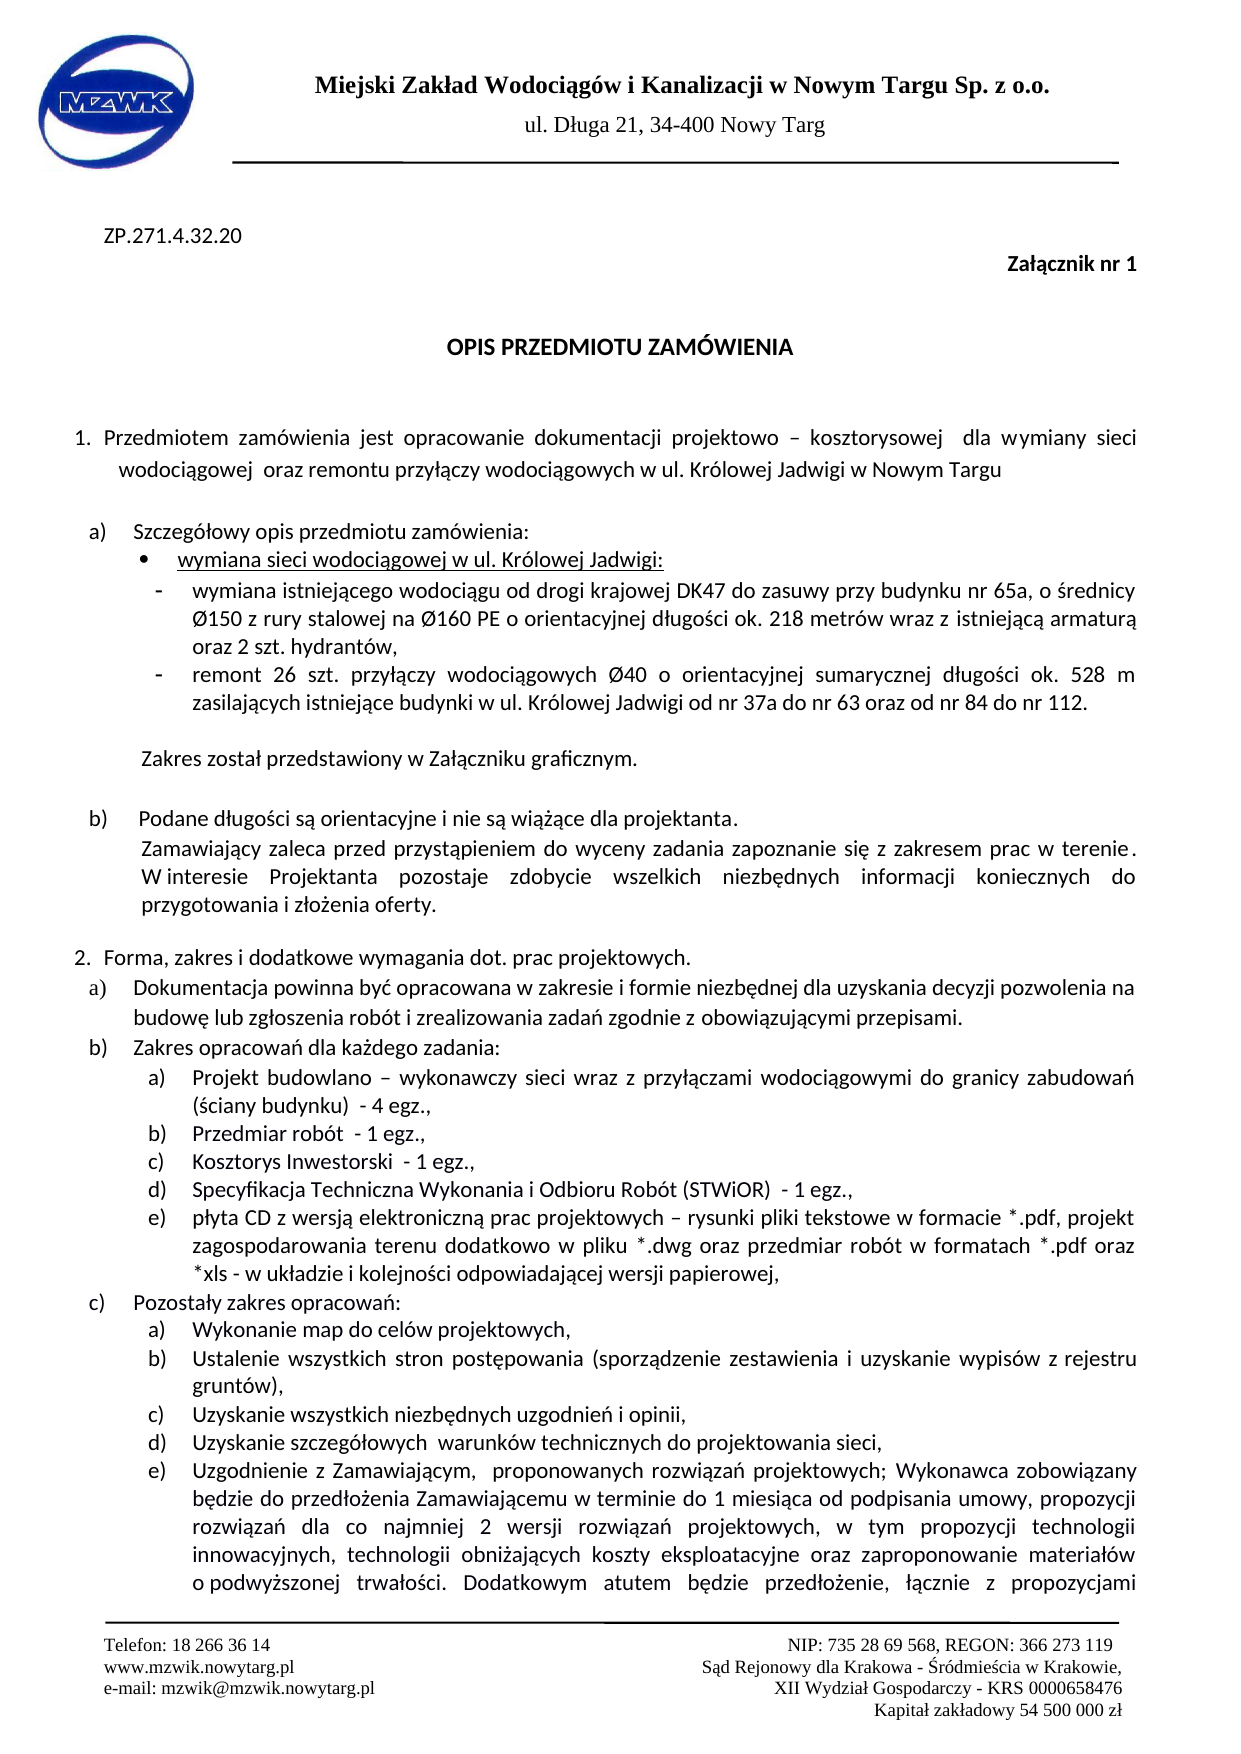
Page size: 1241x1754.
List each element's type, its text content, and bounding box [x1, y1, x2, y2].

list Projekt budowlano – wykonawczy sieci wraz z przyłączami wodociągowymi do granicy zabudowań (ściany budynku) - 4 egz., [148, 1063, 1137, 1119]
list Przedmiar robót - 1 egz., [148, 1119, 1137, 1147]
list Zamawiający zaleca przed przystąpieniem do wyceny zadania zapoznanie się z zakresem prac w terenie. W interesie Projektanta pozostaje zdobycie wszelkich niezbędnych informacji koniecznych do przygotowania i złożenia oferty. [141, 834, 1137, 918]
list remont 26 szt. przyłączy wodociągowych Ø40 o orientacyjnej sumarycznej długości ok. 528 m zasilających istniejące budynki w ul. Królowej Jadwigi od nr 37a do nr 63 oraz od nr 84 do nr 112. [155, 660, 1137, 716]
list Kosztorys Inwestorski - 1 egz., [148, 1147, 1137, 1176]
list Pozostały zakres opracowań: [89, 1288, 1137, 1316]
list płyta CD z wersją elektroniczną prac projektowych – rysunki pliki tekstowe w formacie *.pdf, projekt zagospodarowania terenu dodatkowo w pliku *.dwg oraz przedmiar robót w formatach *.pdf oraz *xls - w układzie i kolejności odpowiadającej wersji papierowej, [148, 1203, 1137, 1288]
list wymiana istniejącego wodociągu od drogi krajowej DK47 do zasuwy przy budynku nr 65a, o średnicy Ø150 z rury stalowej na Ø160 PE o orientacyjnej długości ok. 218 metrów wraz z istniejącą armaturą oraz 2 szt. hydrantów, [155, 576, 1137, 660]
list Uzyskanie wszystkich niezbędnych uzgodnień i opinii, [148, 1400, 1137, 1428]
text Załącznik nr 1 [103, 249, 1137, 277]
picture [35, 32, 197, 171]
text ZP.271.4.32.20 [103, 221, 1137, 249]
list Dokumentacja powinna być opracowana w zakresie i formie niezbędnej dla uzyskania decyzji pozwolenia na budowę lub zgłoszenia robót i zrealizowania zadań zgodnie z obowiązującymi przepisami. [89, 973, 1137, 1031]
list Specyfikacja Techniczna Wykonania i Odbioru Robót (STWiOR) - 1 egz., [148, 1176, 1137, 1203]
list Podane długości są orientacyjne i nie są wiążące dla projektanta. [89, 804, 1137, 832]
list Zakres opracowań dla każdego zadania: [89, 1033, 1137, 1061]
list Szczegółowy opis przedmiotu zamówienia: [89, 517, 1137, 546]
list Zakres został przedstawiony w Załączniku graficznym. [141, 744, 1137, 772]
list wymiana sieci wodociągowej w ul. Królowej Jadwigi: [140, 546, 1137, 573]
list Uzyskanie szczegółowych warunków technicznych do projektowania sieci, [148, 1428, 1137, 1456]
list Ustalenie wszystkich stron postępowania (sporządzenie zestawienia i uzyskanie wypisów z rejestru gruntów), [148, 1344, 1137, 1400]
list Wykonanie map do celów projektowych, [148, 1316, 1137, 1344]
list Przedmiotem zamówienia jest opracowanie dokumentacji projektowo – kosztorysowej dla wymiany sieci wodociągowej oraz remontu przyłączy wodociągowych w ul. Królowej Jadwigi w Nowym Targu [74, 423, 1137, 483]
subtitle OPIS PRZEDMIOTU ZAMÓWIENIA [103, 331, 1137, 362]
list Forma, zakres i dodatkowe wymagania dot. prac projektowych. [74, 943, 1137, 971]
